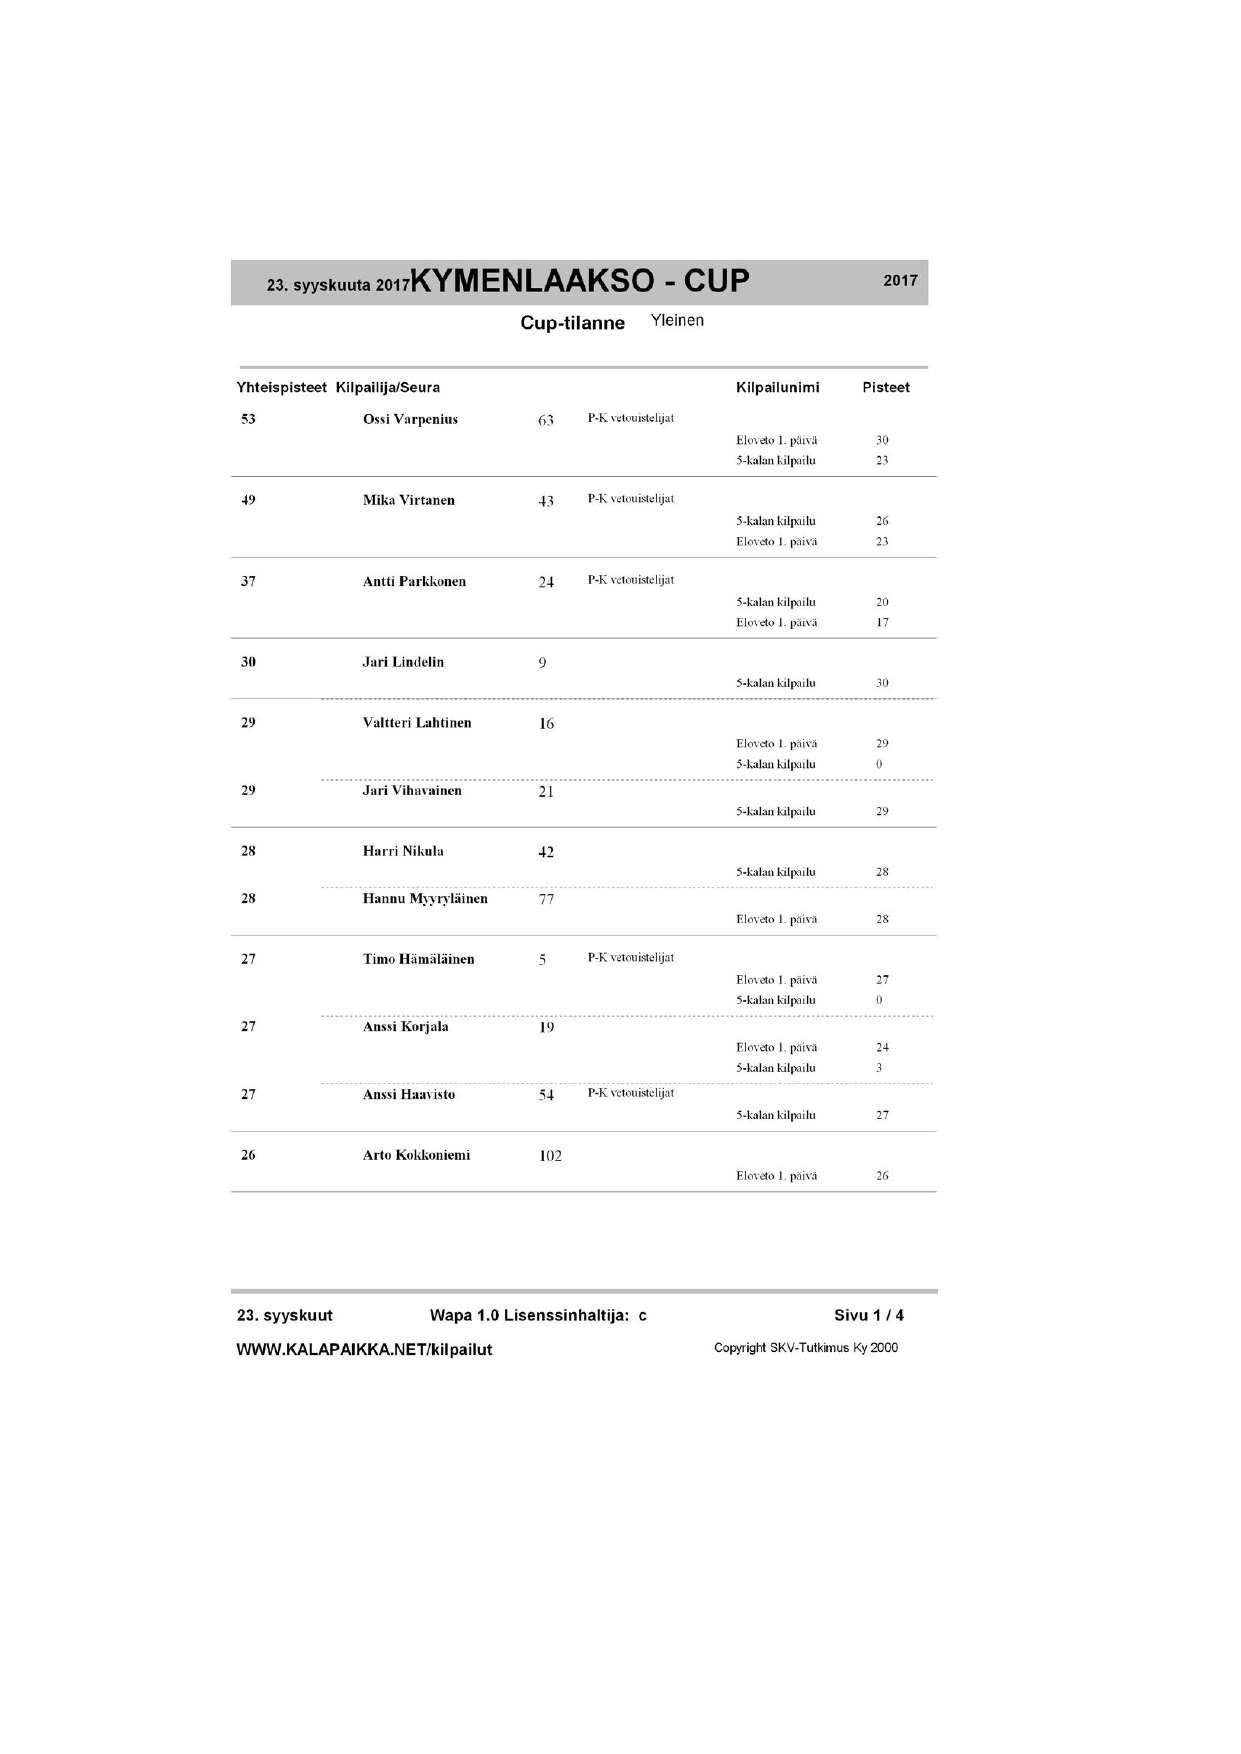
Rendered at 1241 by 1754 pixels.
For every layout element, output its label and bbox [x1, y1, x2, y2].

picture [118, 147, 1063, 1484]
